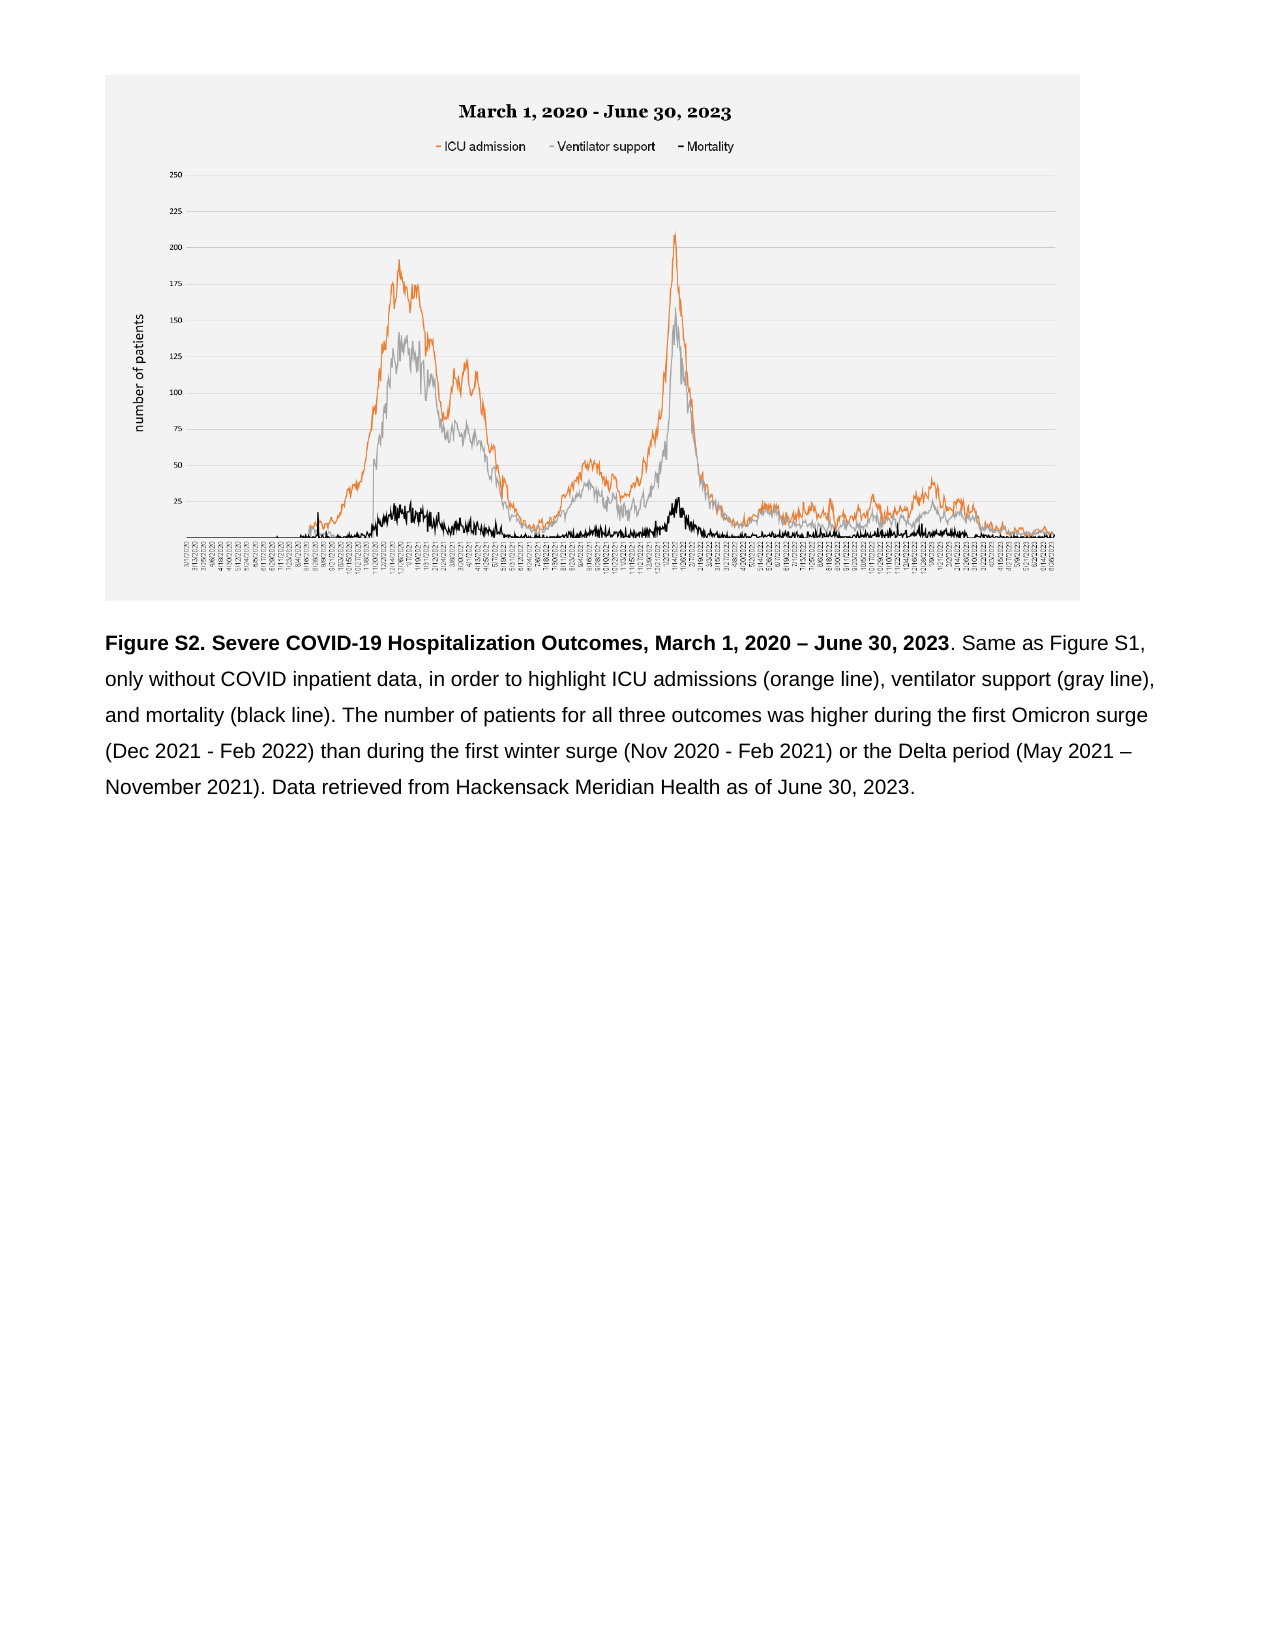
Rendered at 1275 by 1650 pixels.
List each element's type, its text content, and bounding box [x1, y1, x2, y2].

picture [105, 75, 1080, 601]
text Figure S2. Severe COVID-19 Hospitalization Outcomes, March 1, 2020 – June 30, 2023. Same as Figure S1, only without COVID inpatient data, in order to highlight ICU admissions (orange line), ventilator support (gray line), and mortality (black line). The number of patients for all three outcomes was higher during the first Omicron surge (Dec 2021 - Feb 2022) than during the first winter surge (Nov 2020 - Feb 2021) or the Delta period (May 2021 – November 2021). Data retrieved from Hackensack Meridian Health as of June 30, 2023. [105, 631, 1170, 798]
